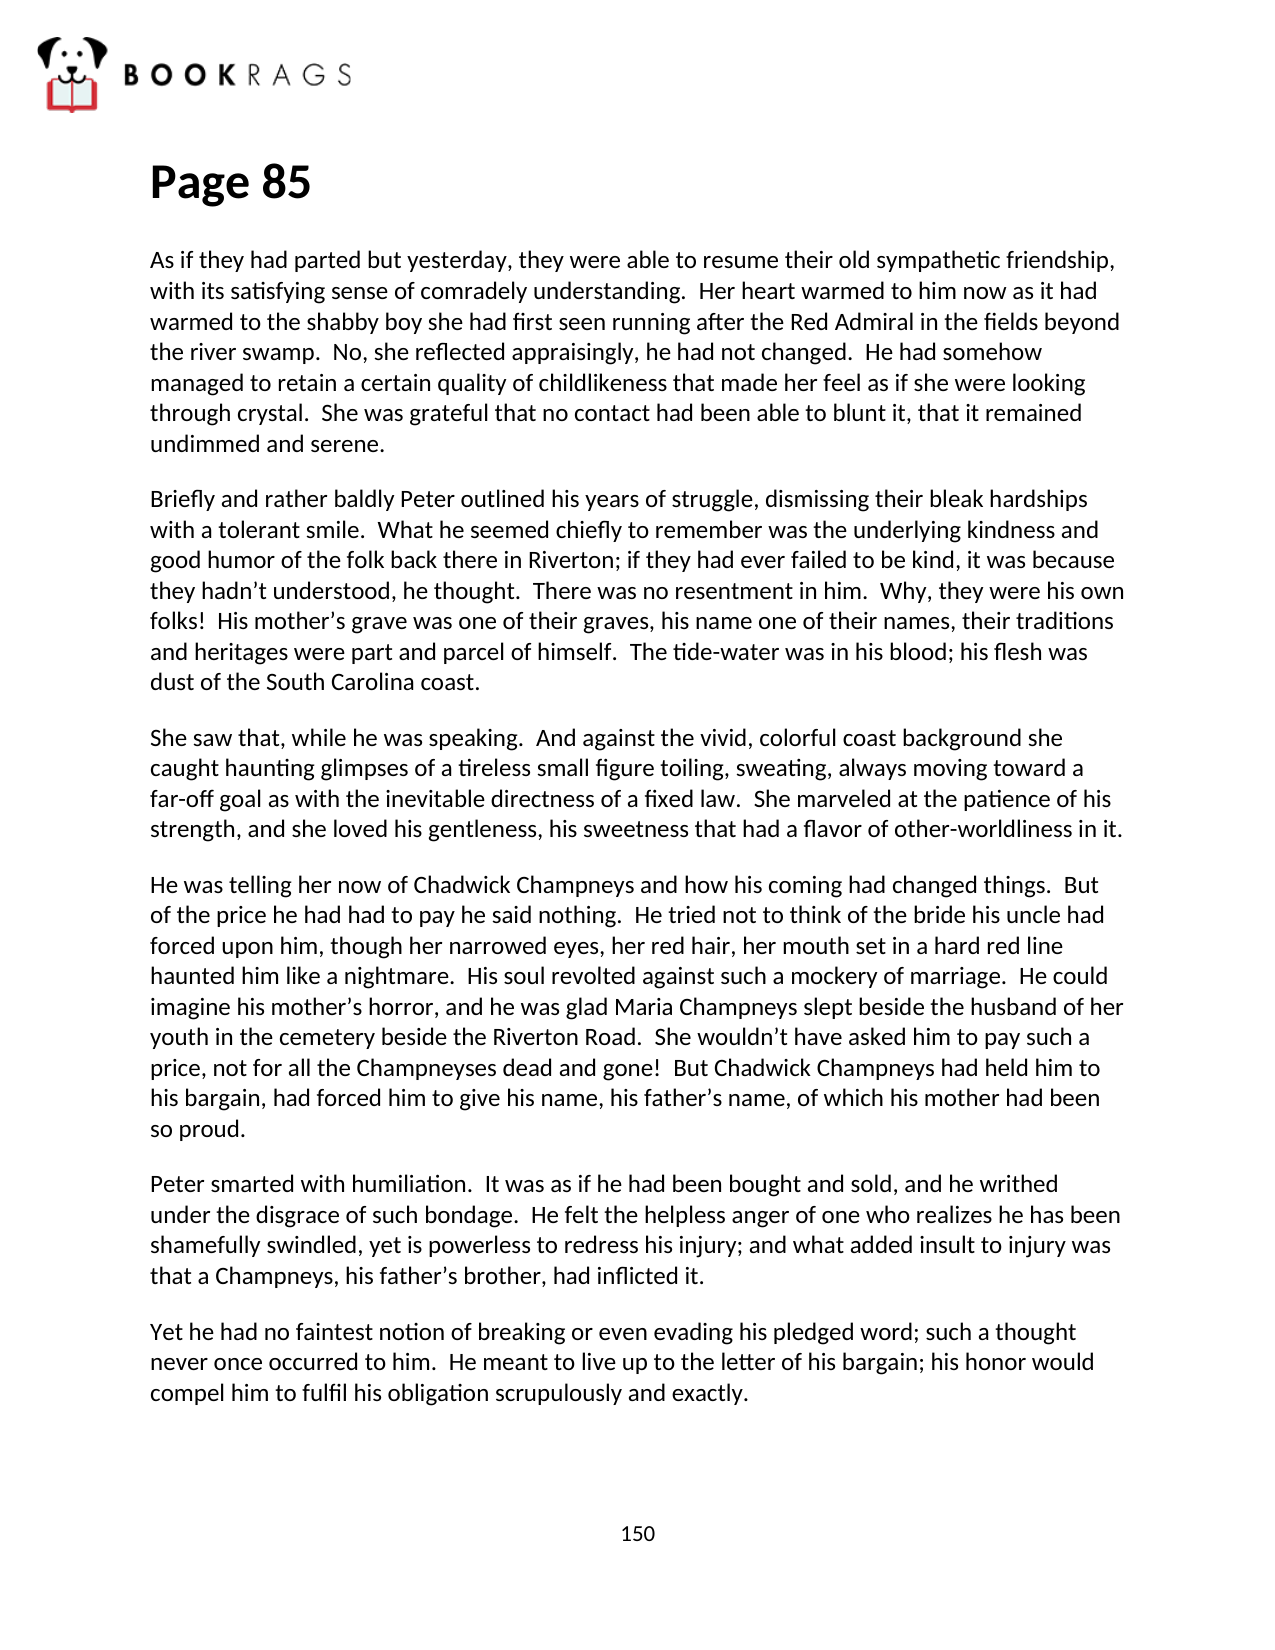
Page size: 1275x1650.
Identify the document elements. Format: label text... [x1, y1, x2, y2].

text Briefly and rather baldly Peter outlined his years of struggle, dismissing their bleak hardships with a tolerant smile. What he seemed chiefly to remember was the underlying kindness and good humor of the folk back there in Riverton; if they had ever failed to be kind, it was because they hadn’t understood, he thought. There was no resentment in him. Why, they were his own folks! His mother’s grave was one of their graves, his name one of their names, their traditions and heritages were part and parcel of himself. The tide-water was in his blood; his flesh was dust of the South Carolina coast. [150, 483, 1125, 697]
picture [37, 37, 351, 113]
text As if they had parted but yesterday, they were able to resume their old sympathetic friendship, with its satisfying sense of comradely understanding. Her heart warmed to him now as it had warmed to the shabby boy she had first seen running after the Red Admiral in the fields beyond the river swamp. No, she reflected appraisingly, he had not changed. He had somehow managed to retain a certain quality of childlikeness that made her feel as if she were looking through crystal. She was grateful that no contact had been able to blunt it, that it remained undimmed and serene. [150, 244, 1125, 458]
text She saw that, while he was speaking. And against the vivid, colorful coast background she caught haunting glimpses of a tireless small figure toiling, sweating, always moving toward a far-off goal as with the inevitable directness of a fixed law. She marveled at the patience of his strength, and she loved his gentleness, his sweetness that had a flavor of other-worldliness in it. [150, 722, 1125, 844]
text Peter smarted with humiliation. It was as if he had been bought and sold, and he writhed under the disgrace of such bondage. He felt the helpless anger of one who realizes he has been shamefully swindled, yet is powerless to redress his injury; and what added insult to injury was that a Champneys, his father’s brother, had inflicted it. [150, 1169, 1125, 1291]
text Yet he had no faintest notion of breaking or even evading his pledged word; such a thought never once occurred to him. He meant to live up to the letter of his bargain; his honor would compel him to fulfil his obligation scrupulously and exactly. [150, 1316, 1125, 1407]
text Page 85 [150, 150, 1125, 211]
text He was telling her now of Chadwick Champneys and how his coming had changed things. But of the price he had had to pay he said nothing. He tried not to think of the bride his uncle had forced upon him, though her narrowed eyes, her red hair, her mouth set in a hard red line haunted him like a nightmare. His soul revolted against such a mockery of marriage. He could imagine his mother’s horror, and he was glad Maria Champneys slept beside the husband of her youth in the cemetery beside the Riverton Road. She wouldn’t have asked him to pay such a price, not for all the Champneyses dead and gone! But Chadwick Champneys had held him to his bargain, had forced him to give his name, his father’s name, of which his mother had been so proud. [150, 869, 1125, 1144]
